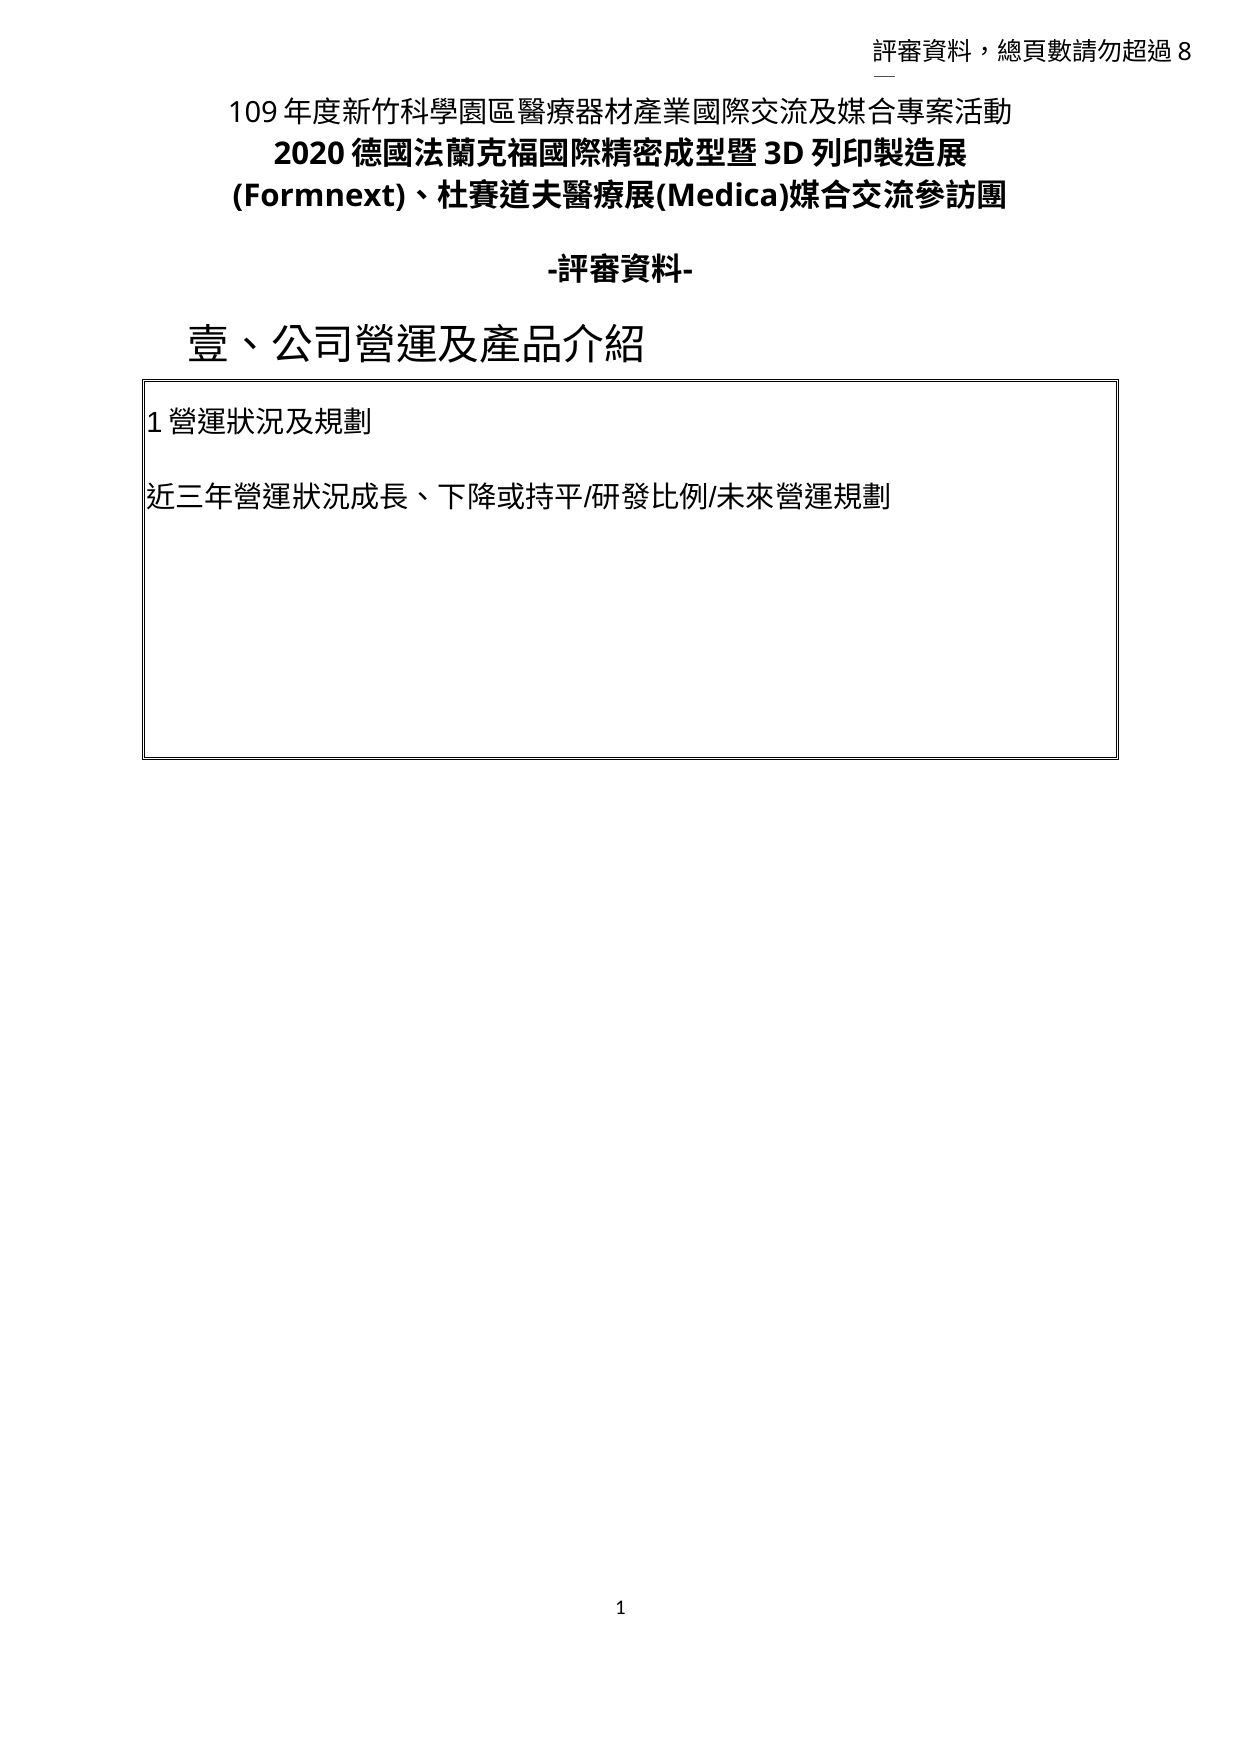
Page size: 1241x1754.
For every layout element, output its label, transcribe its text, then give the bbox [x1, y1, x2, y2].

text -評審資料- [187, 229, 1053, 304]
table_header 1營運狀況及規劃 近三年營運狀況成長、下降或持平/研發比例/未來營運規劃 [145, 382, 1116, 757]
text 壹、公司營運及產品介紹 [187, 304, 1053, 379]
